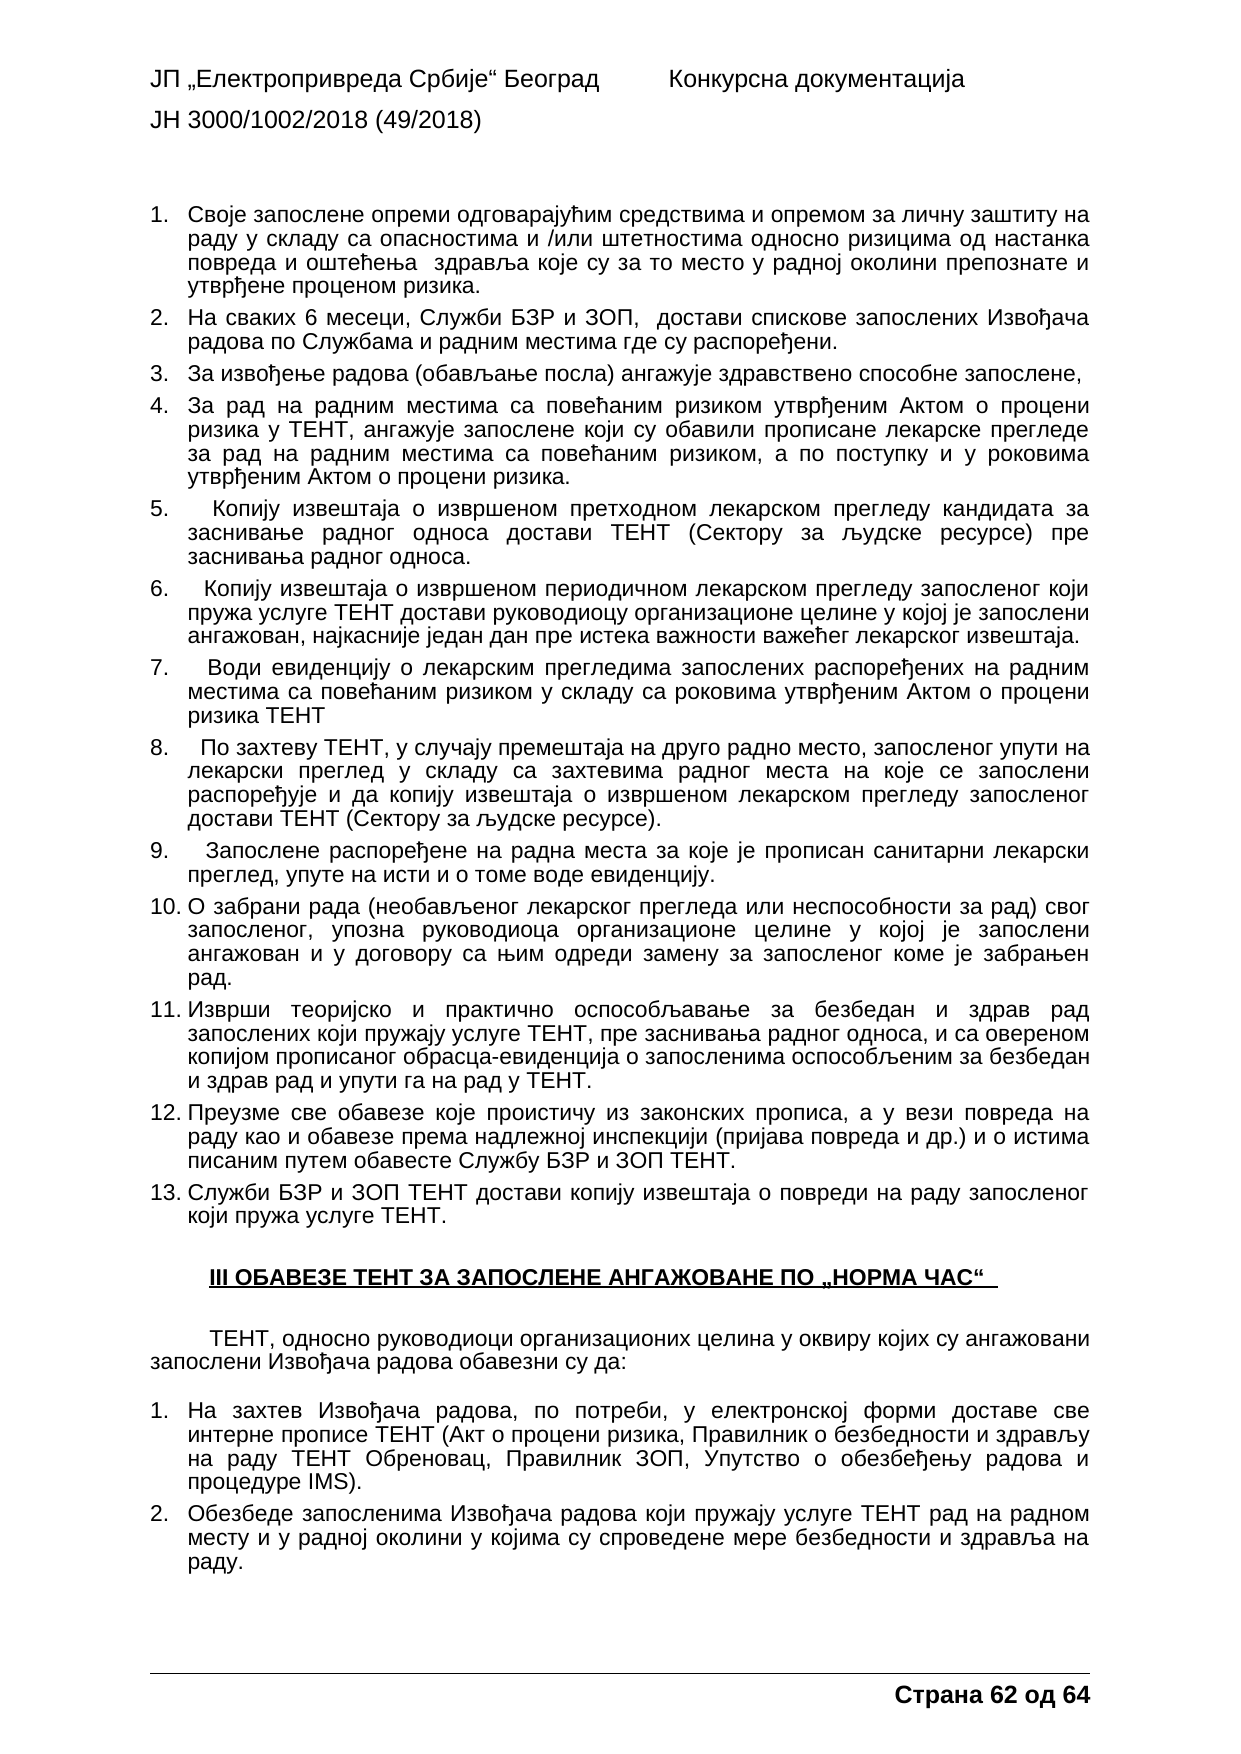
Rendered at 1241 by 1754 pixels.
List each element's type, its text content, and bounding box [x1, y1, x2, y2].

list Копију извештаја о извршеном претходном лекарском прегледу кандидата за заснивање радног односа достави ТЕНТ (Сектору за људске ресурсе) пре заснивања радног односа. [150, 498, 1090, 569]
list Преузме све обавезе које проистичу из законских прописа, а у вези повреда на раду као и обавезе према надлежној инспекцији (пријава повреда и др.) и о истима писаним путем обавесте Службу БЗР и ЗОП ТЕНТ. [150, 1102, 1090, 1173]
list Своје запослене опреми одговарајућим средствима и опремом за личну заштиту на раду у складу са опасностима и /или штетностима односно ризицима од настанка повреда и оштећења здравља које су за то место у радној околини препознате и утврђене проценом ризика. [150, 204, 1090, 299]
list На сваких 6 месеци, Служби БЗР и ЗОП, достави спискове запослених Извођача радова по Службама и радним местима где су распоређени. [150, 307, 1090, 354]
list Копију извештаја о извршеном периодичном лекарском прегледу запосленог који пружа услуге ТЕНТ достави руководиоцу организационе целине у којој је запослени ангажован, најкасније један дан пре истека важности важећег лекарског извештаја. [150, 577, 1090, 648]
list За рад на радним местима са повећаним ризиком утврђеним Актом о процени ризика у ТЕНТ, ангажује запослене који су обавили прописане лекарске прегледе за рад на радним местима са повећаним ризиком, а по поступку и у роковима утврђеним Актом о процени ризика. [150, 395, 1090, 489]
text III ОБАВЕЗЕ ТЕНТ ЗА ЗАПОСЛЕНЕ АНГАЖОВАНЕ ПО „НОРМА ЧАС“ [150, 1266, 1090, 1290]
list За извођење радова (обављање посла) ангажује здравствено способне запослене, [150, 363, 1090, 386]
text ТЕНТ, односно руководиоци организационих целина у оквиру којих су ангажовани запослени Извођача радова обавезни су да: [150, 1327, 1090, 1375]
list Запослене распоређене на радна места за које је прописан санитарни лекарски преглед, упуте на исти и о томе воде евиденцију. [150, 839, 1090, 887]
list По захтеву ТЕНТ, у случају премештаја на друго радно место, запосленог упути на лекарски преглед у складу са захтевима радног места на које се запослени распоређује и да копију извештаја о извршеном лекарском прегледу запосленог достави ТЕНТ (Сектору за људске ресурсе). [150, 736, 1090, 831]
list На захтев Извођача радова, по потреби, у електронској форми доставе све интерне прописе ТЕНТ (Акт о процени ризика, Правилник о безбедности и здрављу на раду ТЕНТ Обреновац, Правилник ЗОП, Упутство о обезбеђењу радова и процедуре IMS). [150, 1400, 1090, 1494]
list Oбезбеде запосленима Извођача радова који пружају услуге ТЕНТ рад на радном месту и у радној околини у којима су спроведене мере безбедности и здравља на раду. [150, 1503, 1090, 1574]
list О забрани рада (необављеног лекарског прегледа или неспособности за рад) свог запосленог, упозна руководиоца организационе целине у којој је запослени ангажован и у договору са њим одреди замену за запосленог коме је забрањен рад. [150, 895, 1090, 990]
list Води евиденцију о лекарским прегледима запослених распоређених на радним местима са повећаним ризиком у складу са роковима утврђеним Актом о процени ризика ТЕНТ [150, 657, 1090, 728]
list Служби БЗР и ЗОП ТЕНТ достави копију извештаја о повреди на раду запосленог који пружа услуге ТЕНТ. [150, 1181, 1090, 1229]
list Изврши теоријско и практично оспособљавање за безбедан и здрав рад запослених који пружају услуге ТЕНТ, пре заснивања радног односа, и са овереном копијом прописаног обрасца-евиденција о запосленима оспособљеним за безбедан и здрав рад и упути га на рад у ТЕНТ. [150, 998, 1090, 1093]
